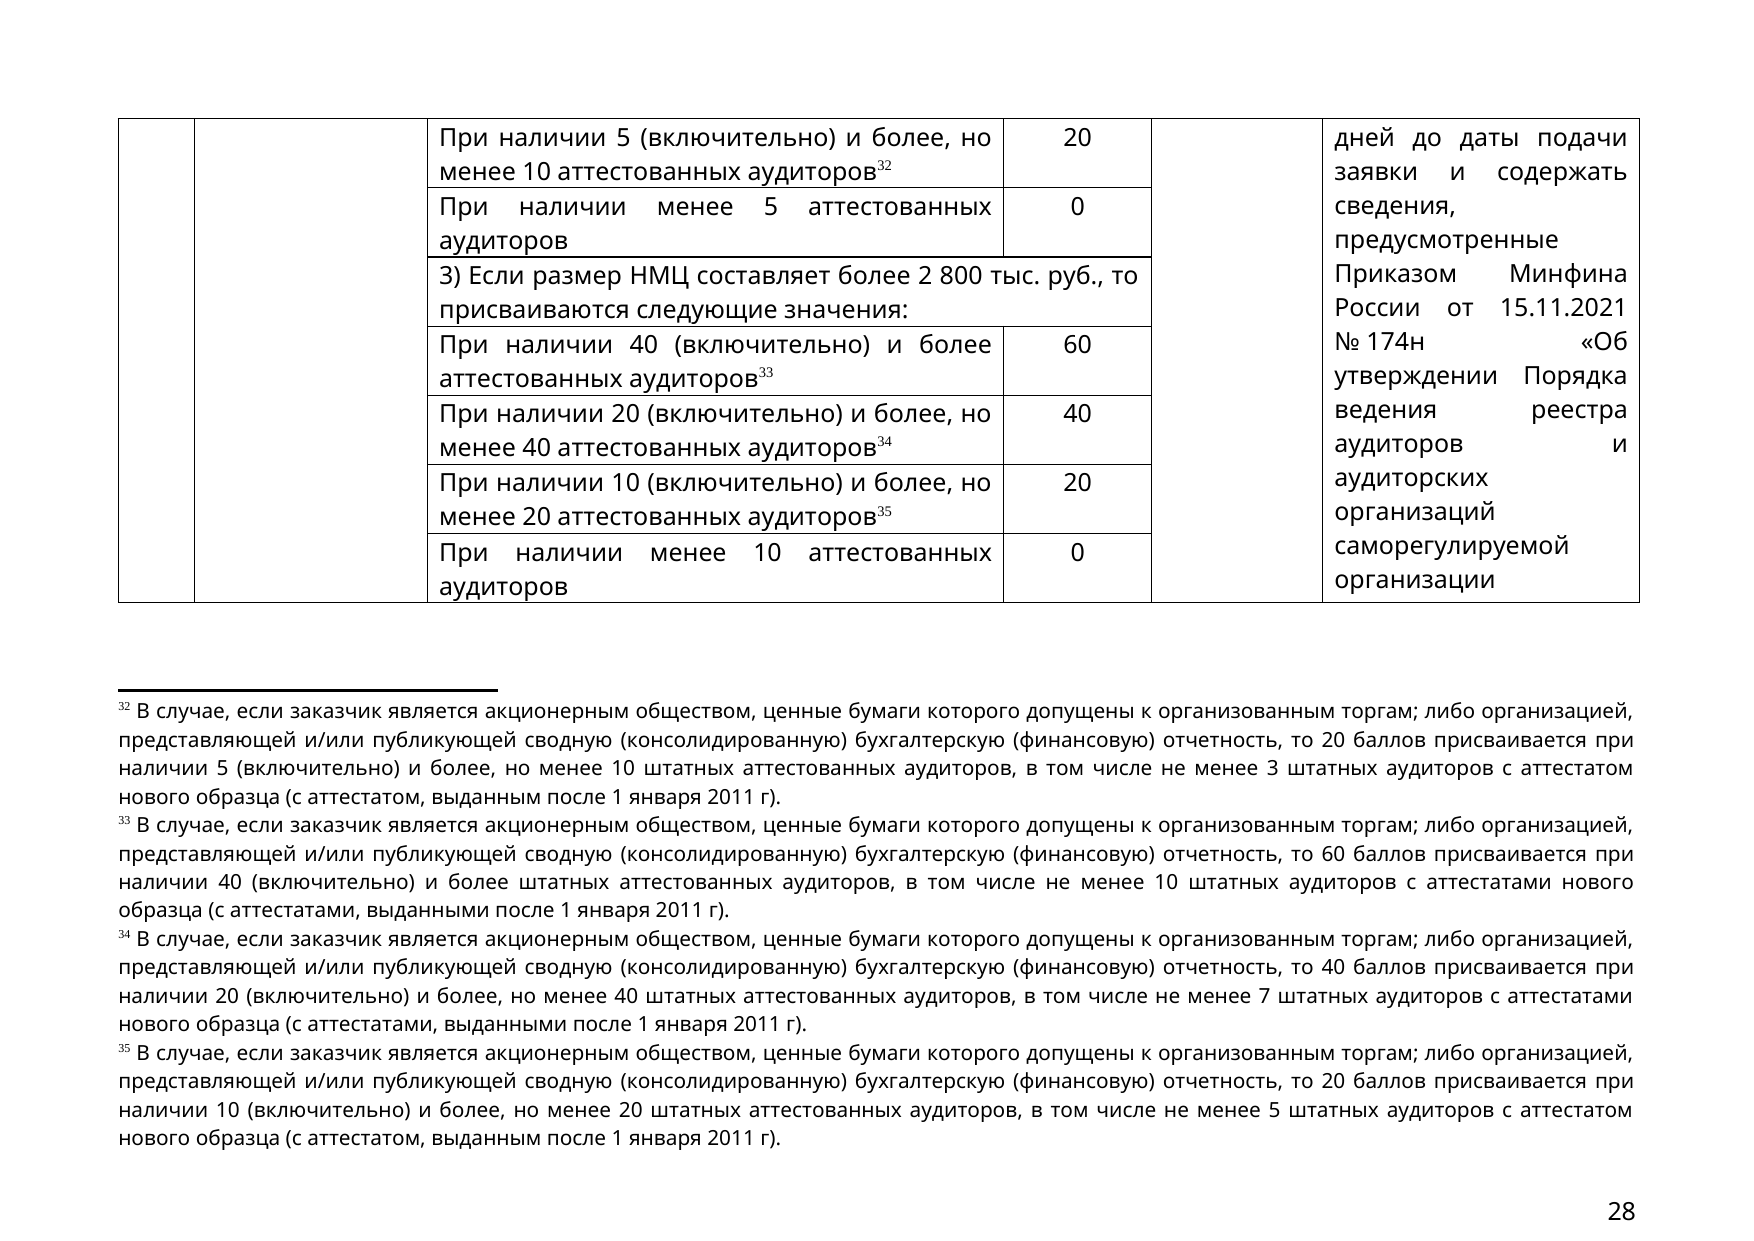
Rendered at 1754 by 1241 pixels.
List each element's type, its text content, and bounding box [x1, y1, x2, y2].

table_cell При наличии 20 (включительно) и более, но менее 40 аттестованных аудиторов [428, 396, 1003, 464]
table_cell 0 [1004, 188, 1151, 256]
table_cell 40 [1004, 396, 1151, 464]
table_cell При наличии 5 (включительно) и более, но менее 10 аттестованных аудиторов [428, 119, 1003, 187]
table_cell 0 [1004, 534, 1151, 602]
table_cell При наличии менее 10 аттестованных аудиторов [428, 534, 1003, 602]
table_cell 20 [1004, 119, 1151, 187]
table_cell 3) Если размер НМЦ составляет более 2 800 тыс. руб., то присваиваются следующие значения: [428, 258, 1151, 326]
table_cell При наличии 10 (включительно) и более, но менее 20 аттестованных аудиторов [428, 465, 1003, 533]
table_cell При наличии менее 5 аттестованных аудиторов [428, 188, 1003, 256]
table_cell 20 [1004, 465, 1151, 533]
table_cell 60 [1004, 327, 1151, 395]
table_cell При наличии 40 (включительно) и более аттестованных аудиторов [428, 327, 1003, 395]
